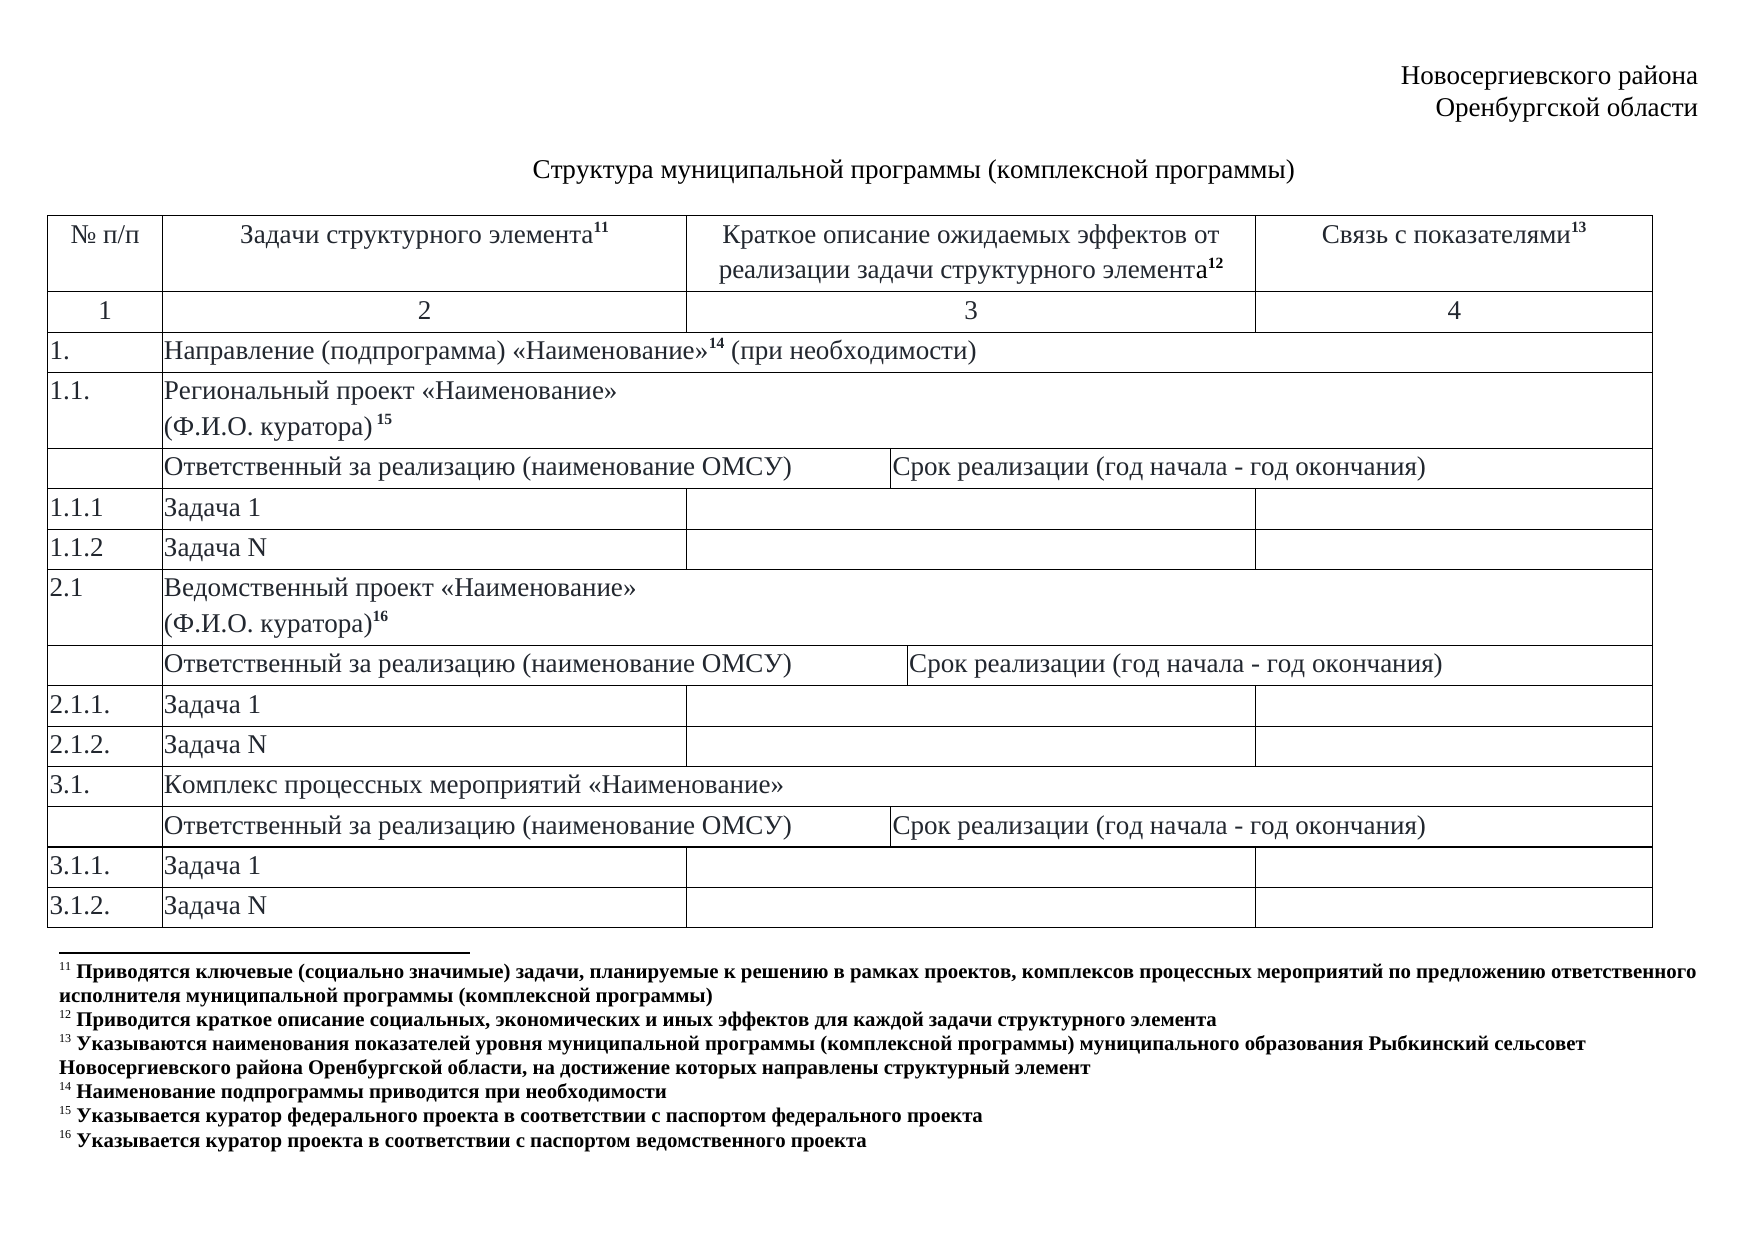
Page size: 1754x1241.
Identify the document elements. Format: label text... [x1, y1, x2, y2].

table_cell [687, 489, 1255, 528]
table_cell 2.1.2. [48, 727, 162, 766]
table_cell Срок реализации (год начала - год окончания) [891, 449, 1652, 488]
table_cell [1256, 489, 1652, 528]
text Оренбургской области [59, 91, 1698, 122]
table_cell Задача 1 [163, 848, 686, 887]
table_cell 3.1.2. [48, 888, 162, 927]
table_cell 3.1.1. [48, 848, 162, 887]
table_cell Задача N [163, 727, 686, 766]
table_cell 1.1.2 [48, 530, 162, 569]
table_cell [1256, 888, 1652, 927]
text Структура муниципальной программы (комплексной программы) [134, 153, 1694, 184]
table_cell [1256, 848, 1652, 887]
table_cell [48, 449, 162, 488]
table_cell Срок реализации (год начала - год окончания) [891, 807, 1652, 846]
table_cell 3 [687, 292, 1255, 332]
table_cell 1. [48, 333, 162, 372]
table_cell [687, 530, 1255, 569]
table_header Задачи структурного элемента [163, 216, 686, 291]
table_cell Задача N [163, 888, 686, 927]
table_cell Ответственный за реализацию (наименование ОМСУ) [163, 807, 890, 846]
table_header Краткое описание ожидаемых эффектов от реализации задачи структурного элемента [687, 216, 1255, 291]
table_cell [687, 727, 1255, 766]
table_cell [687, 888, 1255, 927]
table_cell 2 [163, 292, 686, 332]
table_cell Комплекс процессных мероприятий «Наименование» [163, 767, 1652, 806]
table_cell 2.1 [48, 570, 162, 645]
table_cell 2.1.1. [48, 686, 162, 726]
table_cell 1.1. [48, 373, 162, 448]
table_cell 3.1. [48, 767, 162, 806]
table_cell [48, 646, 162, 685]
table_cell Ведомственный проект «Наименование» (Ф.И.О. куратора) [163, 570, 1652, 645]
table_cell Задача 1 [163, 686, 686, 726]
table_cell Срок реализации (год начала - год окончания) [908, 646, 1652, 685]
table_cell Задача 1 [163, 489, 686, 528]
table_cell [687, 848, 1255, 887]
table_cell 4 [1256, 292, 1652, 332]
table_header Связь с показателями [1256, 216, 1652, 291]
table_cell [687, 686, 1255, 726]
table_cell 1 [48, 292, 162, 332]
table_cell [48, 807, 162, 846]
table_cell Ответственный за реализацию (наименование ОМСУ) [163, 646, 907, 685]
table_cell [1256, 530, 1652, 569]
table_cell Задача N [163, 530, 686, 569]
table_cell Региональный проект «Наименование» (Ф.И.О. куратора) [163, 373, 1652, 448]
text Новосергиевского района [59, 59, 1698, 91]
table_cell Направление (подпрограмма) «Наименование» (при необходимости) [163, 333, 1652, 372]
table_cell [1256, 686, 1652, 726]
table_header № п/п [48, 216, 162, 291]
table_cell [1256, 727, 1652, 766]
table_cell Ответственный за реализацию (наименование ОМСУ) [163, 449, 890, 488]
table_cell 1.1.1 [48, 489, 162, 528]
